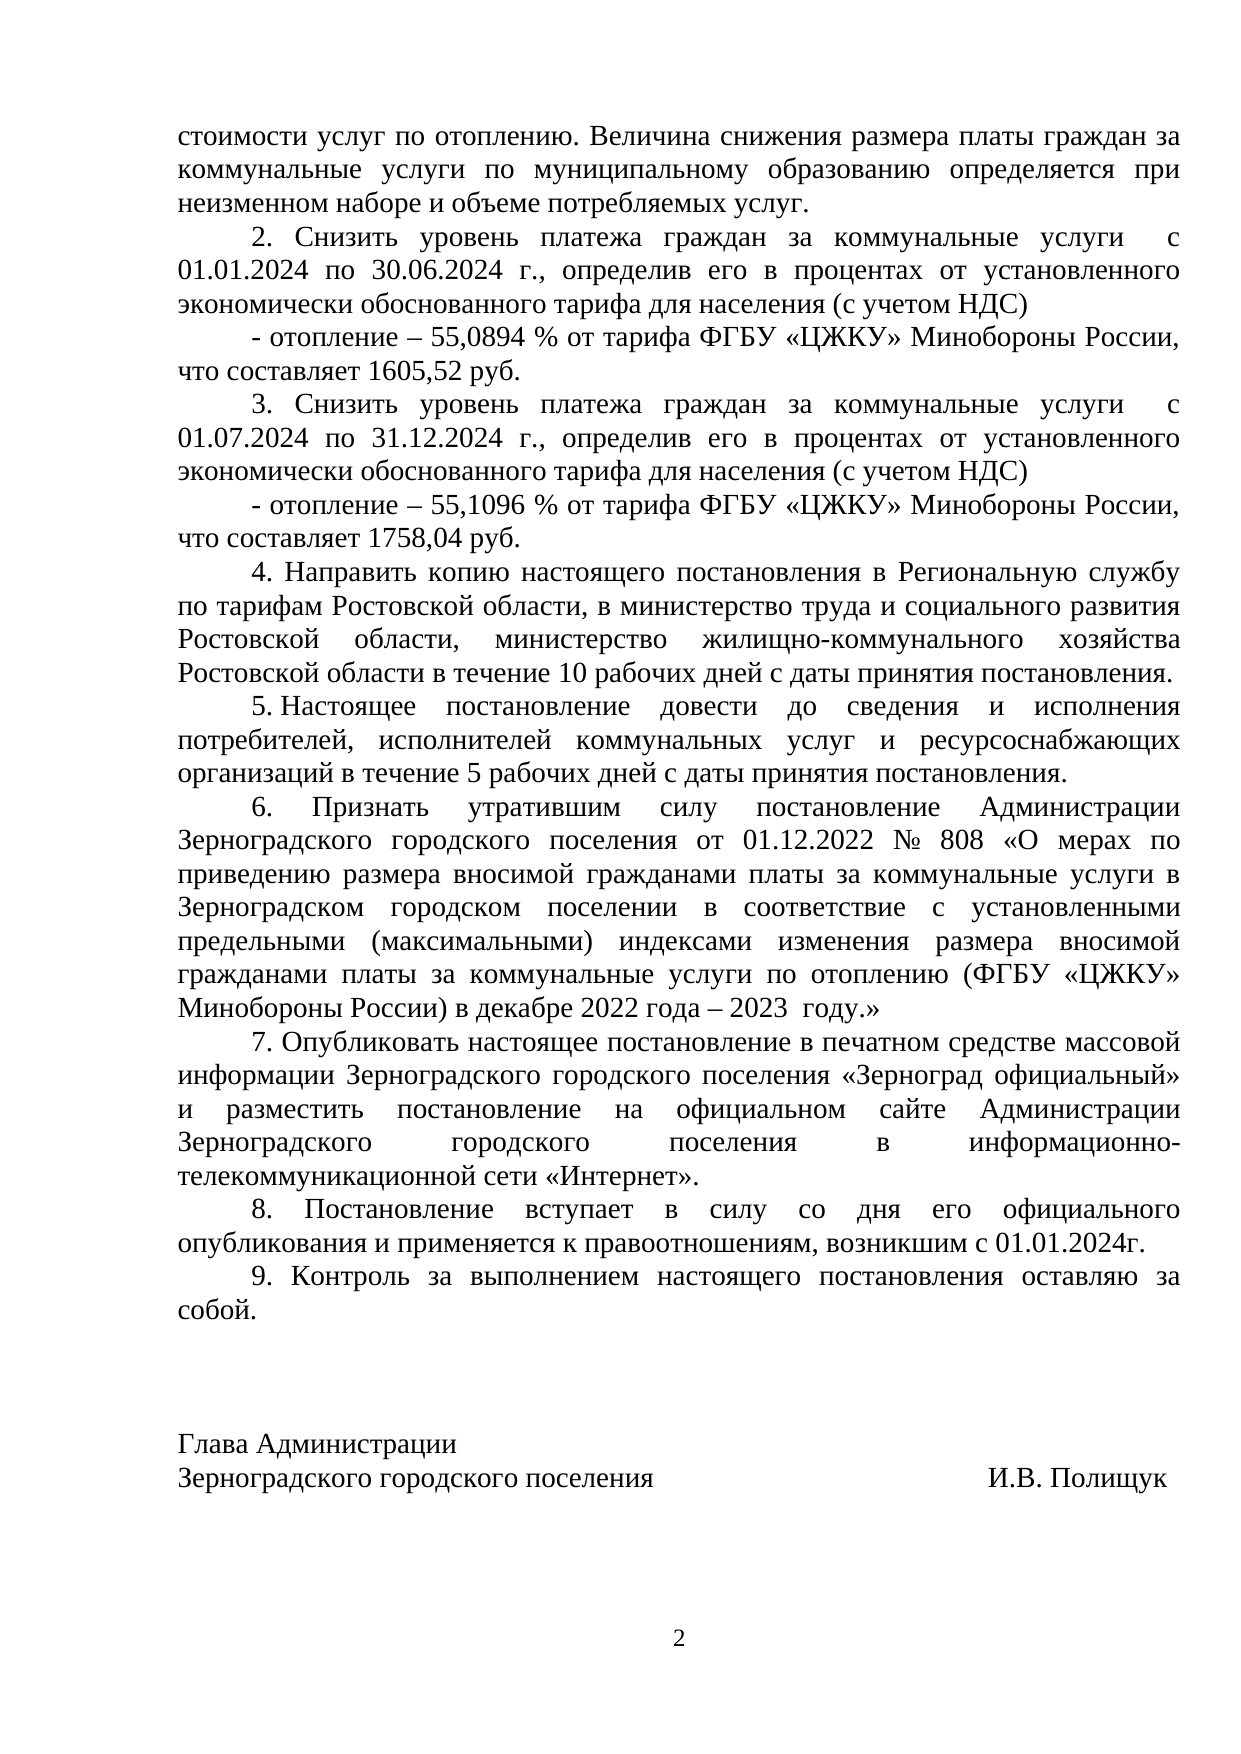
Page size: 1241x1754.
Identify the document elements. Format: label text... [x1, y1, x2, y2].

list 4. Направить копию настоящего постановления в Региональную службу по тарифам Ростовской области, в министерство труда и социального развития Ростовской области, министерство жилищно-коммунального хозяйства Ростовской области в течение 10 рабочих дней с даты принятия постановления. [177, 554, 1181, 688]
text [177, 118, 1181, 219]
text 6. Признать утратившим силу постановление Администрации Зерноградского городского поселения от 01.12.2022 № 808 «О мерах по приведению размера вносимой гражданами платы за коммунальные услуги в Зерноградском городском поселении в соответствие с установленными предельными (максимальными) индексами изменения размера вносимой гражданами платы за коммунальные услуги по отоплению (ФГБУ «ЦЖКУ» Минобороны России) в декабре 2022 года – 2023 году.» [177, 789, 1181, 1024]
text 2. Снизить уровень платежа граждан за коммунальные услуги с 01.01.2024 по 30.06.2024 г., определив его в процентах от установленного экономически обоснованного тарифа для населения (с учетом НДС) [177, 219, 1181, 319]
text Зерноградского городского поселения И.В. Полищук [177, 1460, 1181, 1493]
text - отопление – 55,0894 % от тарифа ФГБУ «ЦЖКУ» Минобороны России, что составляет 1605,52 руб. [177, 319, 1181, 386]
text Глава Администрации [177, 1426, 1181, 1460]
text 7. Опубликовать настоящее постановление в печатном средстве массовой информации Зерноградского городского поселения «Зерноград официальный» и разместить постановление на официальном сайте Администрации Зерноградского городского поселения в информационно-телекоммуникационной сети «Интернет». [177, 1024, 1181, 1191]
text 8. Постановление вступает в силу со дня его официального опубликования и применяется к правоотношениям, возникшим с 01.01.2024г. [177, 1191, 1181, 1258]
text 3. Снизить уровень платежа граждан за коммунальные услуги с 01.07.2024 по 31.12.2024 г., определив его в процентах от установленного экономически обоснованного тарифа для населения (с учетом НДС) [177, 386, 1181, 487]
text 5. Настоящее постановление довести до сведения и исполнения потребителей, исполнителей коммунальных услуг и ресурсоснабжающих организаций в течение 5 рабочих дней с даты принятия постановления. [177, 688, 1181, 789]
text - отопление – 55,1096 % от тарифа ФГБУ «ЦЖКУ» Минобороны России, что составляет 1758,04 руб. [177, 487, 1181, 554]
text 9. Контроль за выполнением настоящего постановления оставляю за собой. [177, 1258, 1181, 1326]
